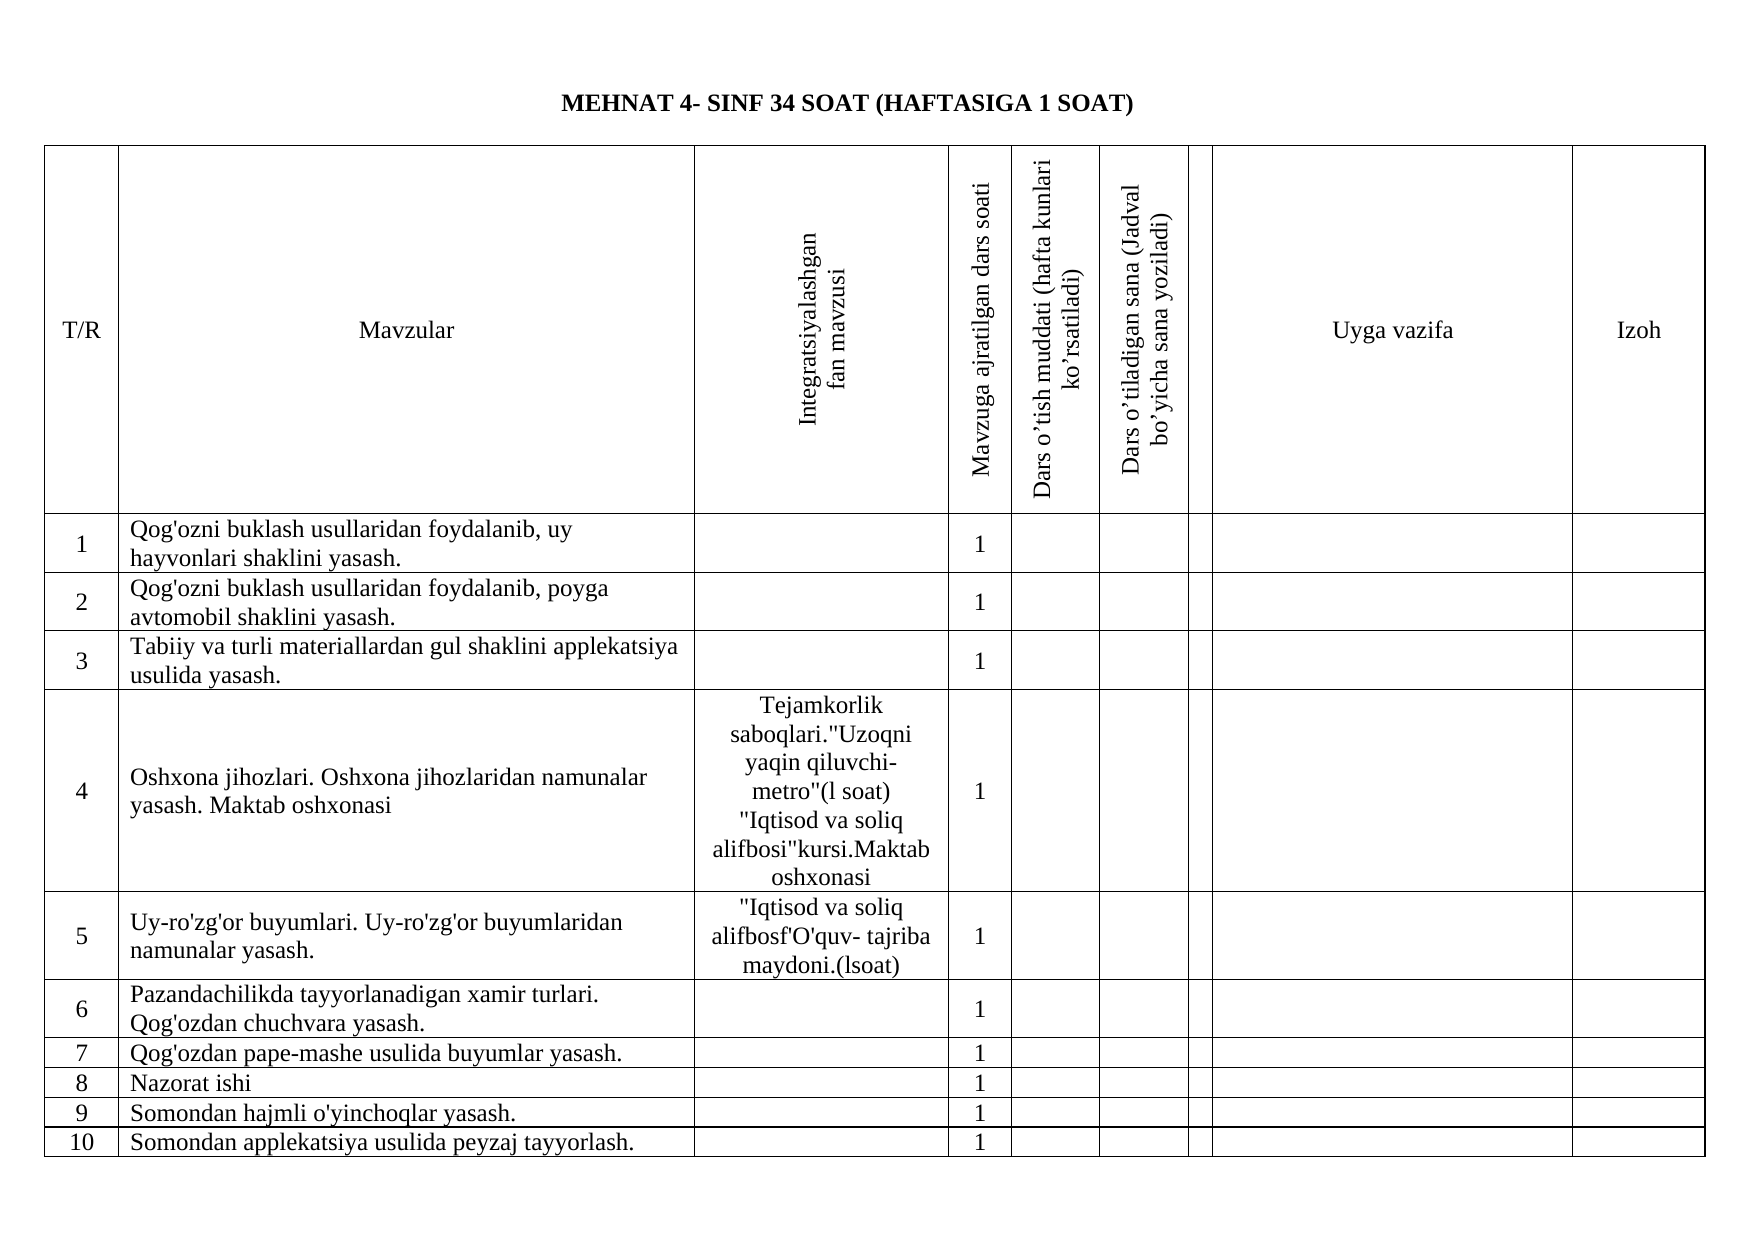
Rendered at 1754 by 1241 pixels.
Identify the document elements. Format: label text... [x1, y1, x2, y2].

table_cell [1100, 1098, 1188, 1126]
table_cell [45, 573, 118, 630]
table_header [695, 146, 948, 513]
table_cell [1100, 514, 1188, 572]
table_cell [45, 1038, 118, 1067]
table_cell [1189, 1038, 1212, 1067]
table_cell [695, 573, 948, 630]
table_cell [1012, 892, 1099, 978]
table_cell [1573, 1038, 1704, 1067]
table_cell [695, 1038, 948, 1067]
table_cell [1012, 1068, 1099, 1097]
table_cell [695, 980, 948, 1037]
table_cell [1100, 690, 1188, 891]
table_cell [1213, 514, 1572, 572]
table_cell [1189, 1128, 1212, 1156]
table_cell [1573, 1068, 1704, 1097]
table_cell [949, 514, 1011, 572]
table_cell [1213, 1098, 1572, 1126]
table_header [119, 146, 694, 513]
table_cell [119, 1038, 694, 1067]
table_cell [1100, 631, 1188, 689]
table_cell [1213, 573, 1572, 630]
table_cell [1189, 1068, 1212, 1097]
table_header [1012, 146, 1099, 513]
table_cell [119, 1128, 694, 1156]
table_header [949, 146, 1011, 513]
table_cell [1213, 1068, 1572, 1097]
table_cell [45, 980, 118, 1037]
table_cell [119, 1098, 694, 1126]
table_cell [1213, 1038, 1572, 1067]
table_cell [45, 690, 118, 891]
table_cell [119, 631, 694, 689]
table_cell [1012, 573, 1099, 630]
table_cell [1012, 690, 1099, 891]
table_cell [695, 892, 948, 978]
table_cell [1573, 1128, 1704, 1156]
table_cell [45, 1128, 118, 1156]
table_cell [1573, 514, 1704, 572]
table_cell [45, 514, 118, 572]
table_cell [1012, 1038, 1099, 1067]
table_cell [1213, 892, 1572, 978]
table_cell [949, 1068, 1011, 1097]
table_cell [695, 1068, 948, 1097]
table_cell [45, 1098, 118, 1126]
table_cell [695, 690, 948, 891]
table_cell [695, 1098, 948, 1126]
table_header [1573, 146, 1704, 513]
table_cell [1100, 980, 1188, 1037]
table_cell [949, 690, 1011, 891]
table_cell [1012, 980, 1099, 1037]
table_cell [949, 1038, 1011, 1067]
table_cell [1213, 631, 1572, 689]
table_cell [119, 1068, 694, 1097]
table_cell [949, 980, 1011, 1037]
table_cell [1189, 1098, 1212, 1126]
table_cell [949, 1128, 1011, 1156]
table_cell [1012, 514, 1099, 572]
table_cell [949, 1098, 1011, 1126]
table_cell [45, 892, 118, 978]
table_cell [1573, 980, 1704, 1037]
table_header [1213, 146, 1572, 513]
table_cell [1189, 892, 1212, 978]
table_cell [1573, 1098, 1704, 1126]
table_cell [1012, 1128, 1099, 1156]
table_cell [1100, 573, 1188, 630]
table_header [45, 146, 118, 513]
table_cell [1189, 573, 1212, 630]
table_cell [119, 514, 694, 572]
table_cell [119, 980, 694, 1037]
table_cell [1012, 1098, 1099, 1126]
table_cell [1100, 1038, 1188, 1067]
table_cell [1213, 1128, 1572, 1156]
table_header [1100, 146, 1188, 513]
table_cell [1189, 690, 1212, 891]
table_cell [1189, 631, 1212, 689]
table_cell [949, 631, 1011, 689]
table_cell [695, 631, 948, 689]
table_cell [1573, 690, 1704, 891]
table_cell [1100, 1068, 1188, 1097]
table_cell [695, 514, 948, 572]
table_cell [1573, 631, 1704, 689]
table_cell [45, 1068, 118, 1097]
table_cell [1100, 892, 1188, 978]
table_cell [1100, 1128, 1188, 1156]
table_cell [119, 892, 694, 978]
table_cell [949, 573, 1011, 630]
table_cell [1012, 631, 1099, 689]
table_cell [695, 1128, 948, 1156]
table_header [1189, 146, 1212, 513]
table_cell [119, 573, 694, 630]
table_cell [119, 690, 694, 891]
text MEHNAT 4- SINF 34 SOAT (HAFTASIGA 1 SOAT) [59, 88, 1636, 117]
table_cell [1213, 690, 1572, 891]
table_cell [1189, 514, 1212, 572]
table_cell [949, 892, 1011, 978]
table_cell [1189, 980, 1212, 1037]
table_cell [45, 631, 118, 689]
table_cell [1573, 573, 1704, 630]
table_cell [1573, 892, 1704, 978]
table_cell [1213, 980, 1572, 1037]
